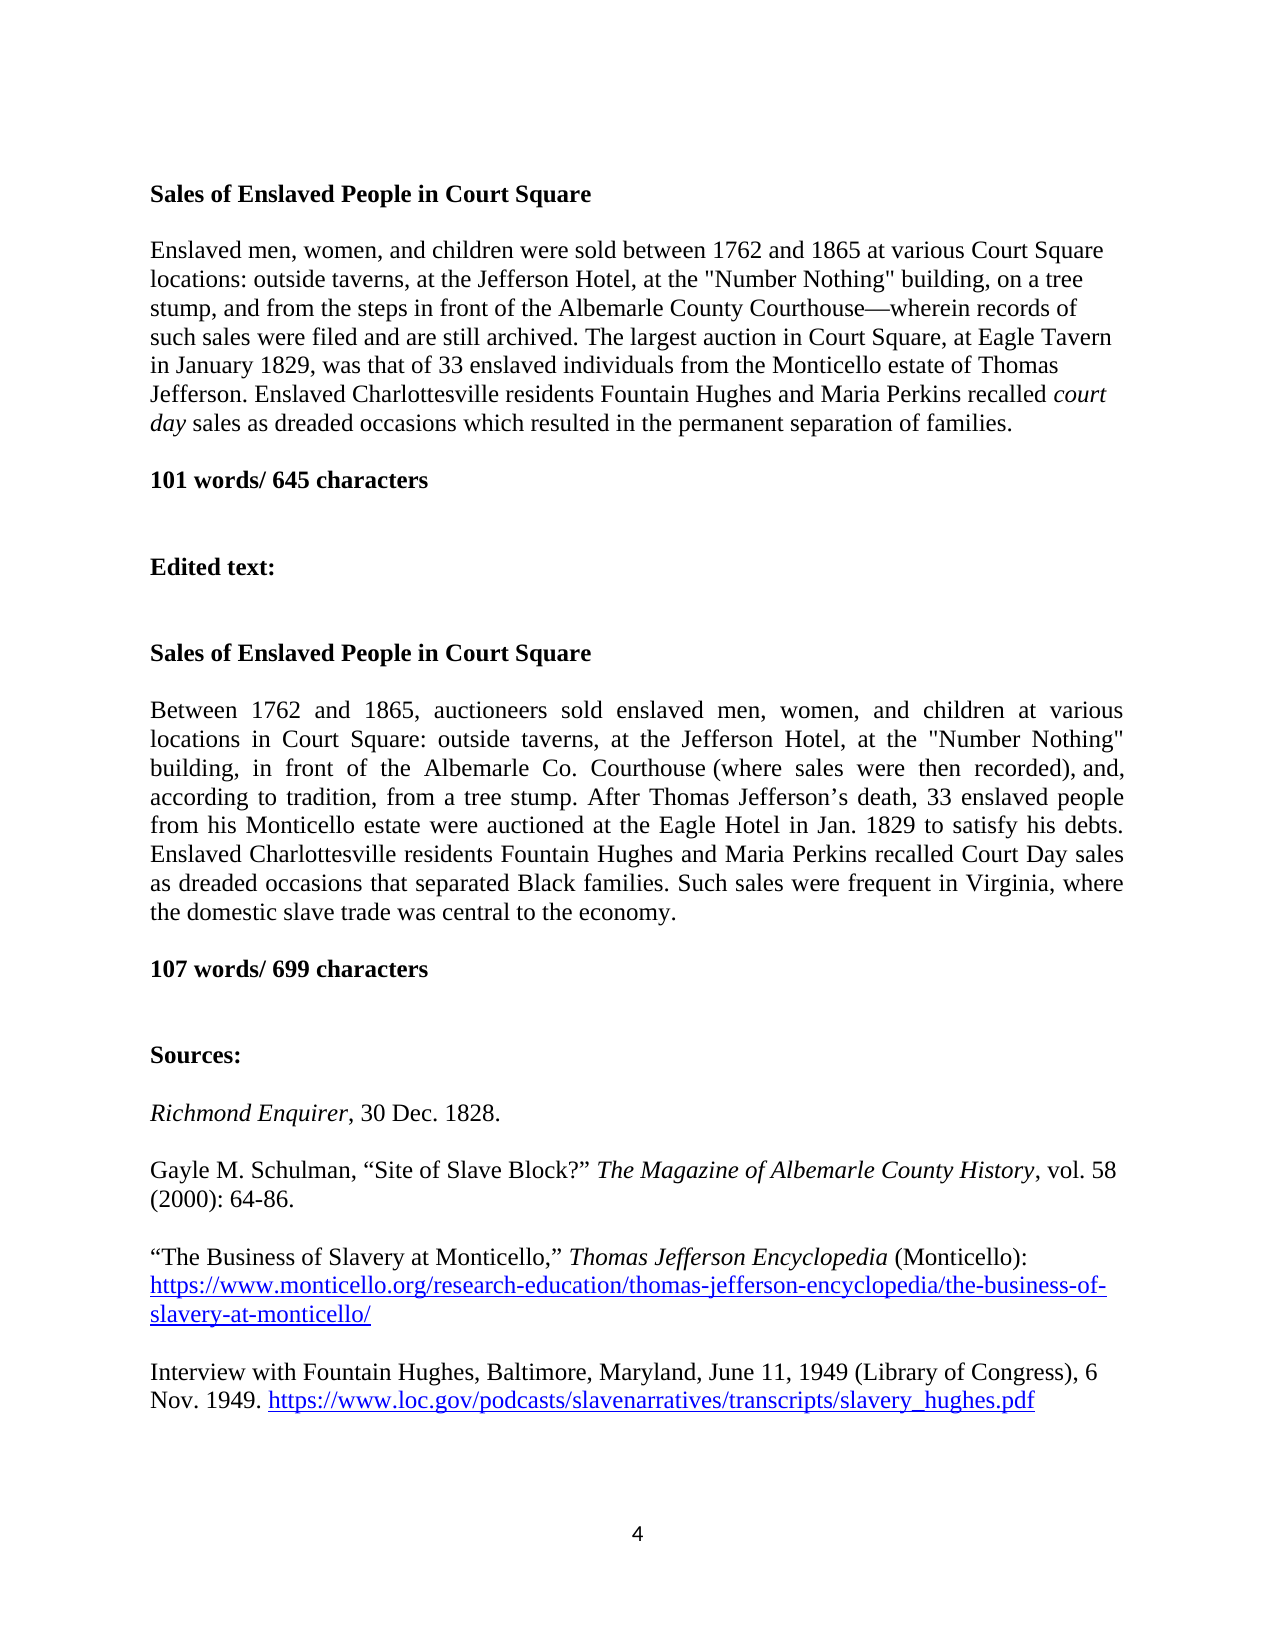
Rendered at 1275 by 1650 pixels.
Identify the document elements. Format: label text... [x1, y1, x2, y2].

text Sources: [150, 1041, 1125, 1069]
text Enslaved men, women, and children were sold between 1762 and 1865 at various Court Square locations: outside taverns, at the Jefferson Hotel, at the "Number Nothing" building, on a tree stump, and from the steps in front of the Albemarle County Courthouse—wherein records of such sales were filed and are still archived. The largest auction in Court Square, at Eagle Tavern in January 1829, was that of 33 enslaved individuals from the Monticello estate of Thomas Jefferson. Enslaved Charlottesville residents Fountain Hughes and Maria Perkins recalled court day sales as dreaded occasions which resulted in the permanent separation of families. [150, 236, 1125, 437]
text 101 words/ 645 characters [150, 466, 1125, 494]
text “The Business of Slavery at Monticello,” Thomas Jefferson Encyclopedia (Monticello): https://www.monticello.org/research-education/thomas-jefferson-encyclopedia/the-business-of-slavery-at-monticello/ [150, 1242, 1125, 1328]
text Interview with Fountain Hughes, Baltimore, Maryland, June 11, 1949 (Library of Congress), 6 Nov. 1949. https://www.loc.gov/podcasts/slavenarratives/transcripts/slavery_hughes.pdf [150, 1357, 1125, 1414]
text Between 1762 and 1865, auctioneers sold enslaved men, women, and children at various locations in Court Square: outside taverns, at the Jefferson Hotel, at the "Number Nothing" building, in front of the Albemarle Co. Courthouse (where sales were then recorded), and, according to tradition, from a tree stump. After Thomas Jefferson’s death, 33 enslaved people from his Monticello estate were auctioned at the Eagle Hotel in Jan. 1829 to satisfy his debts. Enslaved Charlottesville residents Fountain Hughes and Maria Perkins recalled Court Day sales as dreaded occasions that separated Black families. Such sales were frequent in Virginia, where the domestic slave trade was central to the economy. [150, 696, 1125, 926]
text Edited text: [150, 552, 1125, 581]
text Richmond Enquirer, 30 Dec. 1828. [150, 1098, 1125, 1127]
text Sales of Enslaved People in Court Square [150, 638, 1125, 667]
text Sales of Enslaved People in Court Square [150, 179, 1125, 207]
text 107 words/ 699 characters [150, 954, 1125, 983]
text Gayle M. Schulman, “Site of Slave Block?” The Magazine of Albemarle County History, vol. 58 (2000): 64-86. [150, 1156, 1125, 1213]
